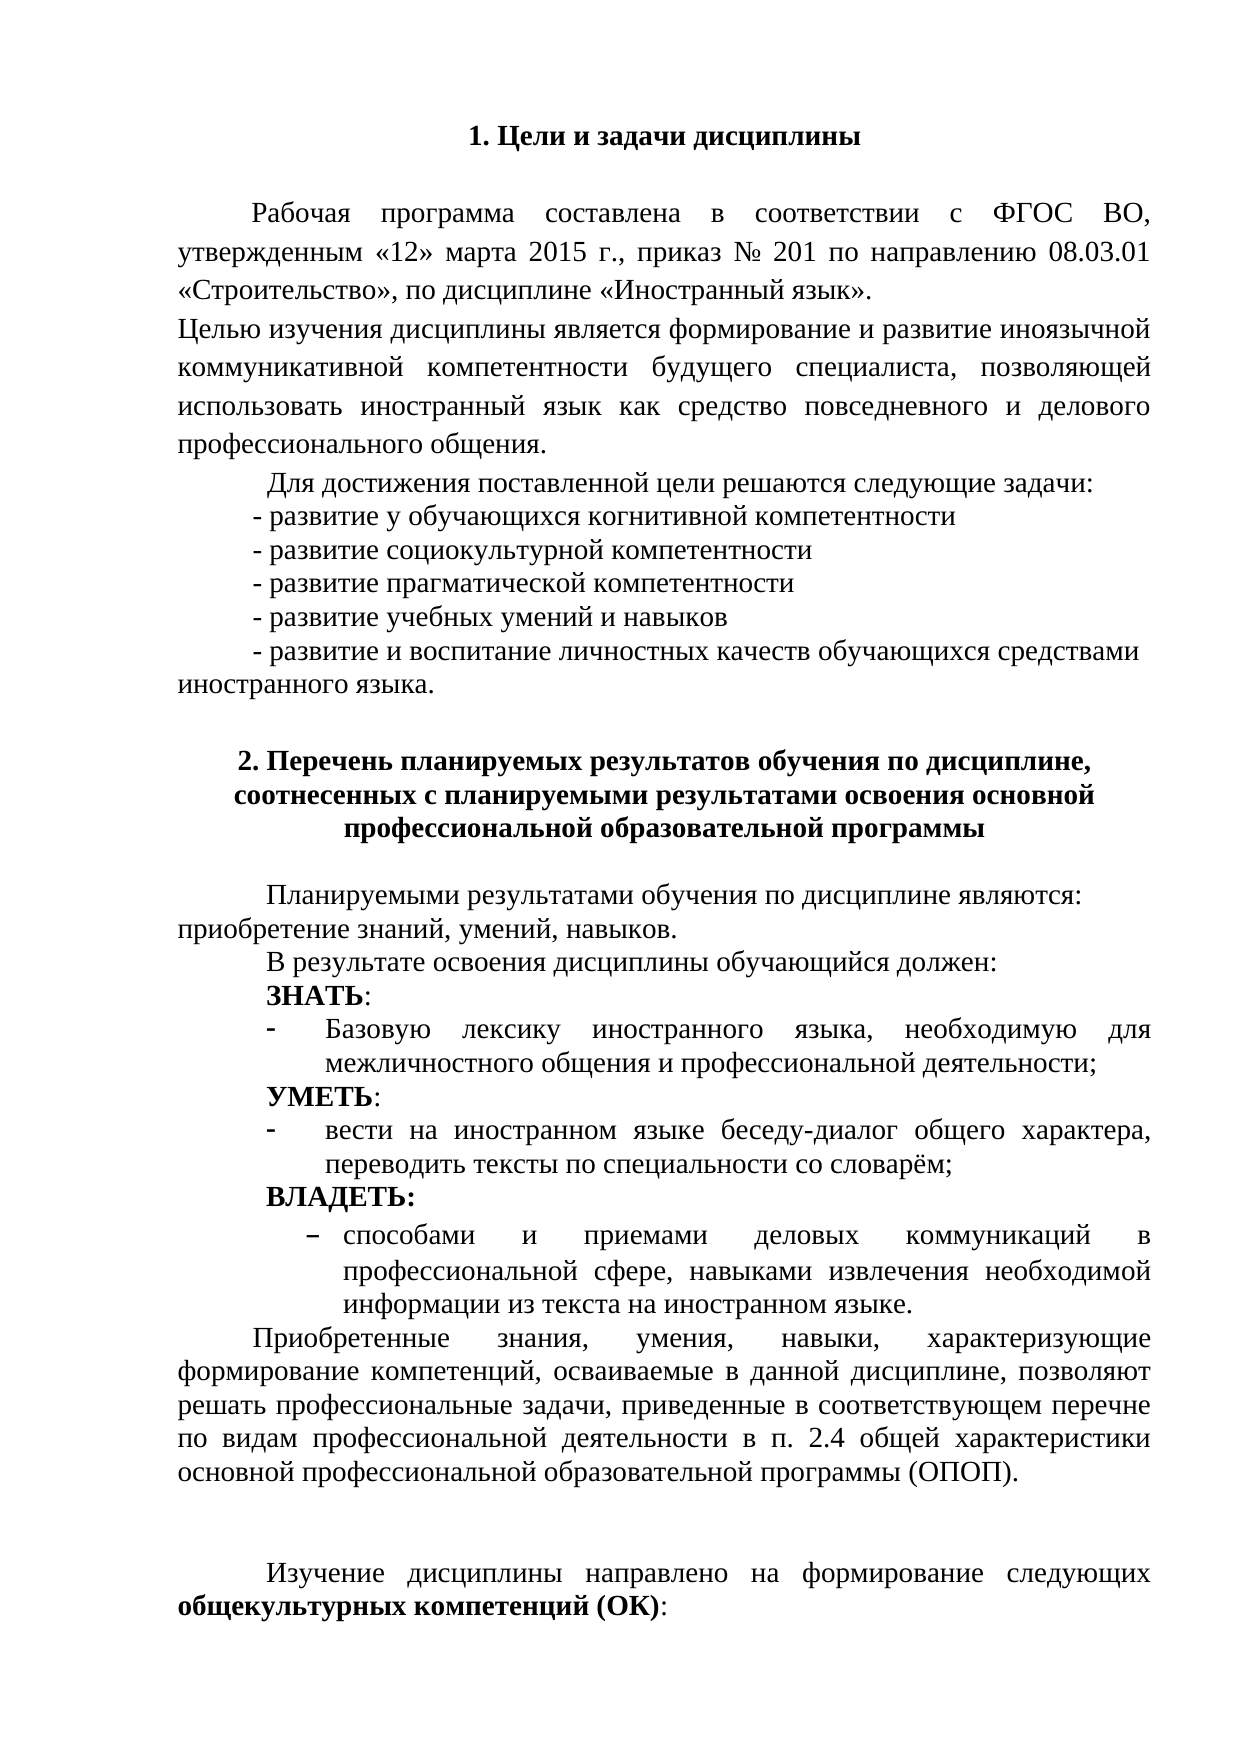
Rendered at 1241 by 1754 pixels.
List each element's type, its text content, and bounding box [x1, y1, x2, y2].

text - развитие и воспитание личностных качеств обучающихся средствами [177, 633, 1152, 666]
text ЗНАТЬ: [177, 978, 1152, 1012]
text Целью изучения дисциплины является формирование и развитие иноязычной коммуникативной компетентности будущего специалиста, позволяющей использовать иностранный язык как средство повседневного и делового профессионального общения. [177, 311, 1152, 460]
list способами и приемами деловых коммуникаций в профессиональной сфере, навыками извлечения необходимой информации из текста на иностранном языке. [305, 1213, 1152, 1320]
text Приобретенные знания, умения, навыки, характеризующие формирование компетенций, осваиваемые в данной дисциплине, позволяют решать профессиональные задачи, приведенные в соответствующем перечне по видам профессиональной деятельности в п. 2.4 общей характеристики основной профессиональной образовательной программы (ОПОП). [177, 1320, 1152, 1488]
text Рабочая программа составлена в соответствии с ФГОС ВО, утвержденным «12» марта 2015 г., приказ № 201 по направлению 08.03.01 «Строительство», по дисциплине «Иностранный язык». [177, 195, 1152, 306]
text УМЕТЬ: [177, 1079, 1152, 1112]
text - развитие прагматической компетентности [177, 566, 1152, 599]
text - развитие учебных умений и навыков [177, 599, 1152, 633]
list вести на иностранном языке беседу-диалог общего характера, переводить тексты по специальности со словарём; [266, 1112, 1152, 1179]
text Для достижения поставленной цели решаются следующие задачи: [177, 465, 1152, 498]
text 1. Цели и задачи дисциплины [177, 118, 1152, 152]
text Планируемыми результатами обучения по дисциплине являются: приобретение знаний, умений, навыков. [177, 877, 1152, 944]
text - развитие у обучающихся когнитивной компетентности [177, 498, 1152, 532]
text Изучение дисциплины направлено на формирование следующих общекультурных компетенций (ОК): [177, 1555, 1152, 1622]
text 2. Перечень планируемых результатов обучения по дисциплине, соотнесенных с планируемыми результатами освоения основной профессиональной образовательной программы [177, 743, 1152, 844]
text - развитие социокультурной компетентности [177, 532, 1152, 566]
list Базовую лексику иностранного языка, необходимую для межличностного общения и профессиональной деятельности; [266, 1012, 1152, 1079]
text ВЛАДЕТЬ: [177, 1179, 1152, 1213]
text В результате освоения дисциплины обучающийся должен: [177, 944, 1152, 978]
text иностранного языка. [177, 666, 1152, 700]
